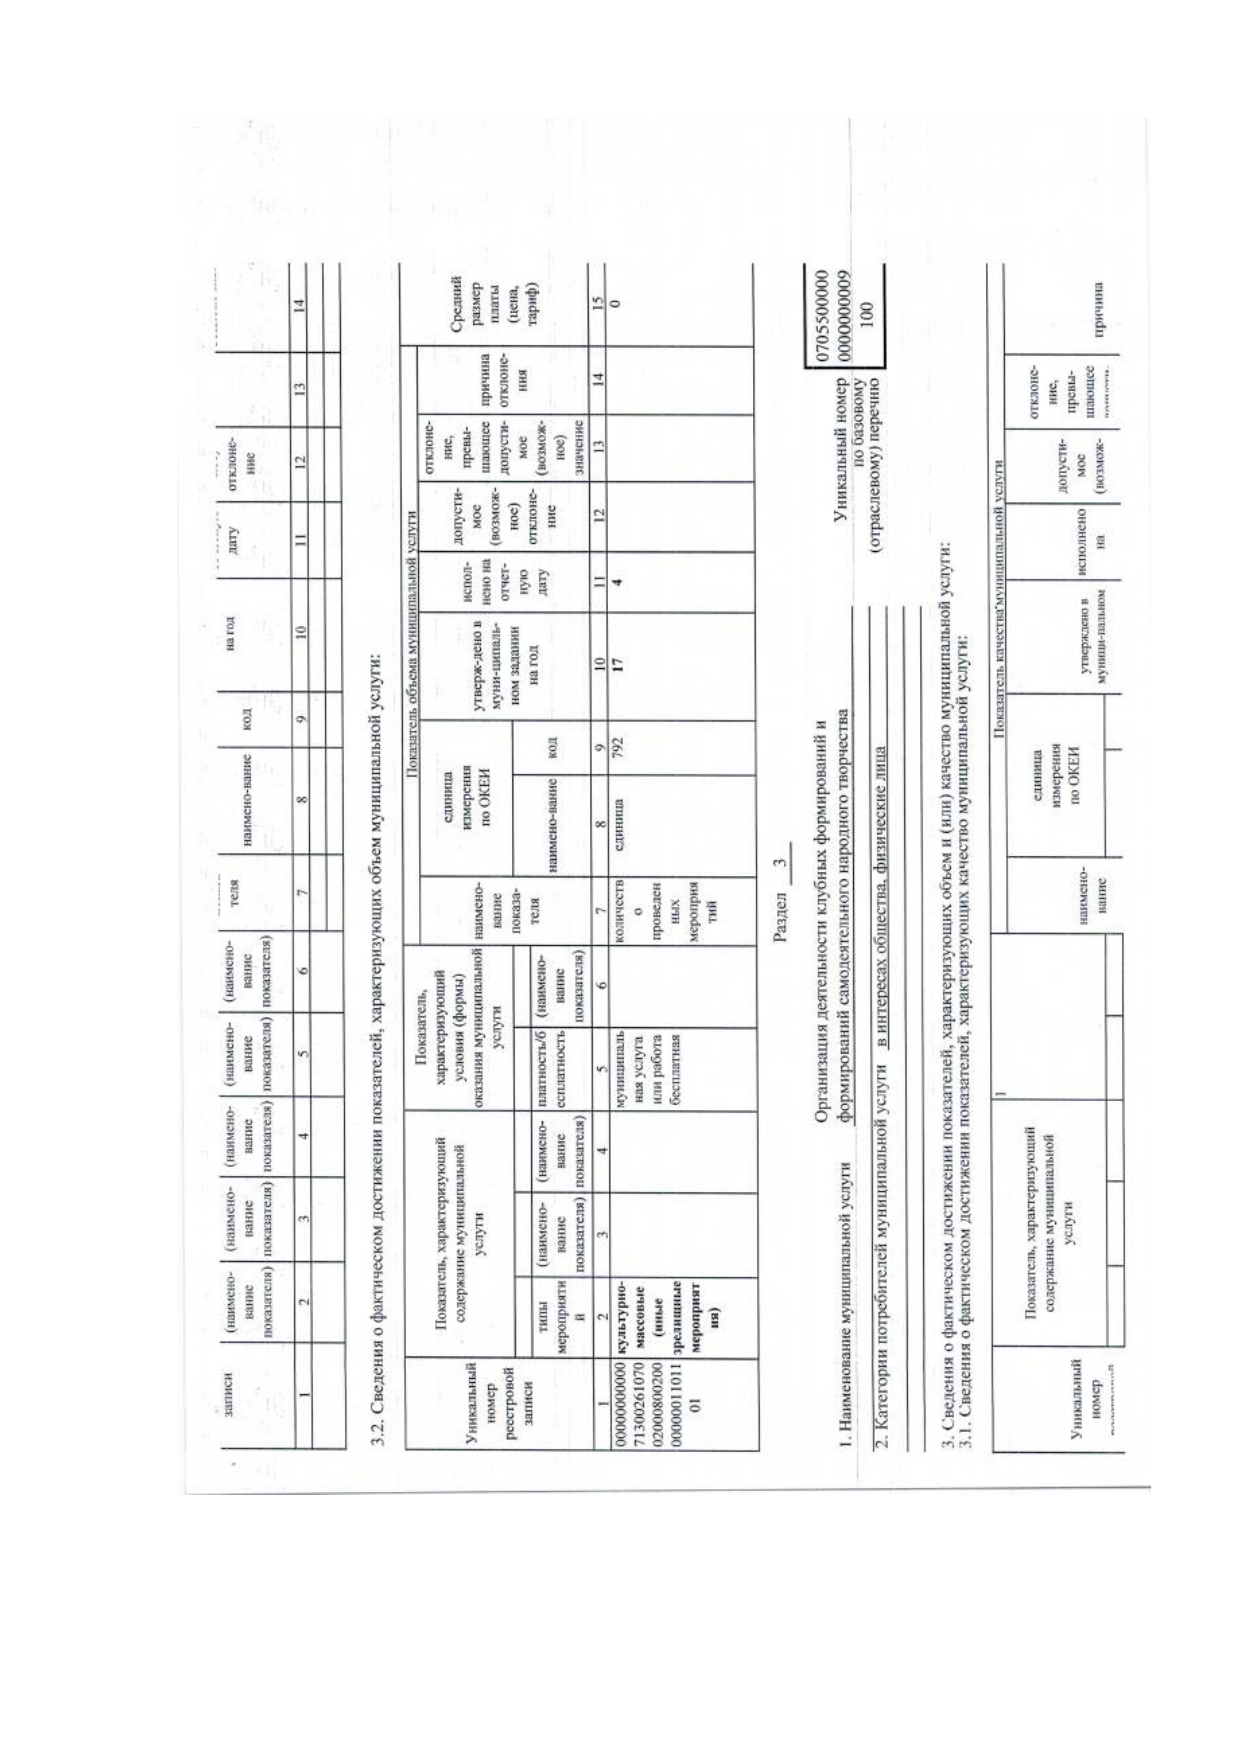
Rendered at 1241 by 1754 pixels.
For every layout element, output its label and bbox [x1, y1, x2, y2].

picture [177, 118, 1152, 1495]
